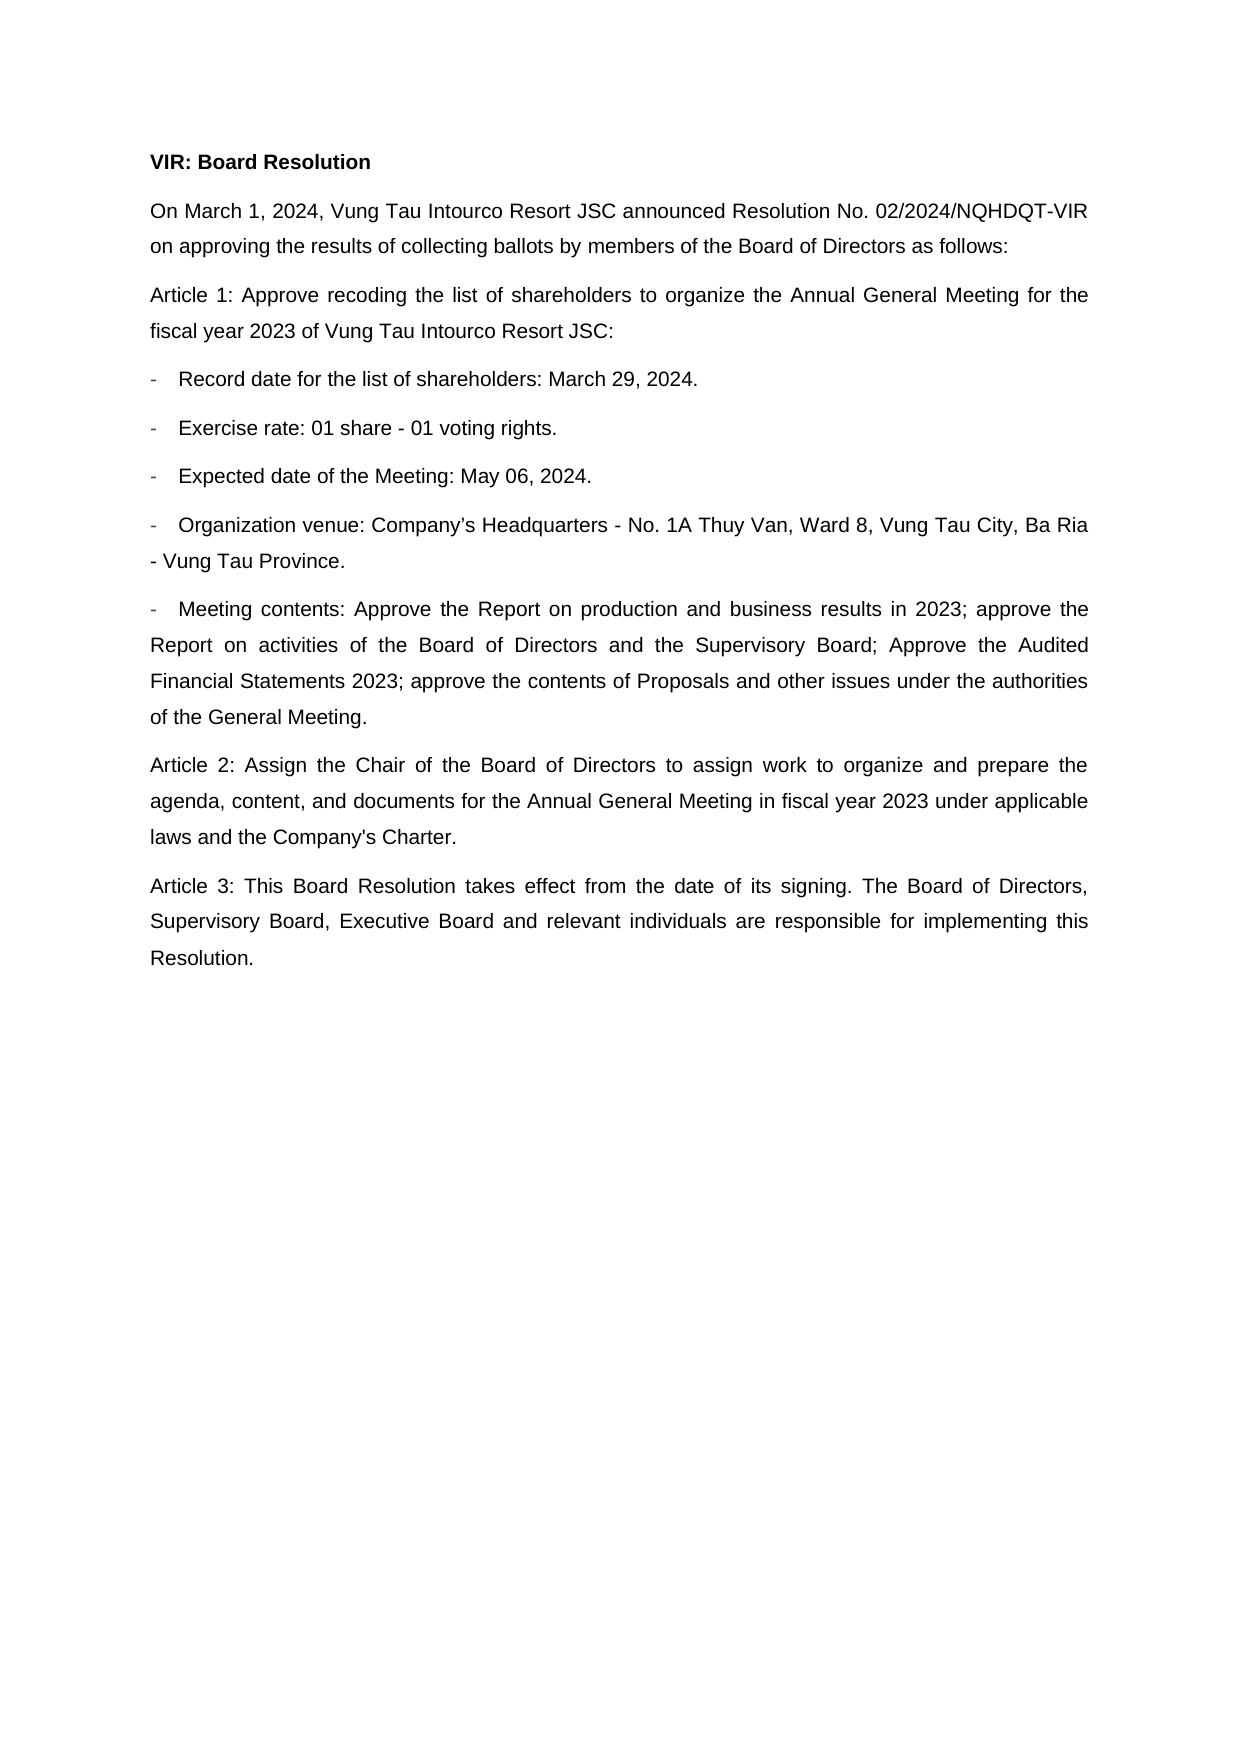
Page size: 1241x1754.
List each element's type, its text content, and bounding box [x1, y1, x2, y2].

text On March 1, 2024, Vung Tau Intourco Resort JSC announced Resolution No. 02/2024/NQHDQT-VIR on approving the results of collecting ballots by members of the Board of Directors as follows: [150, 198, 1090, 258]
text Article 3: This Board Resolution takes effect from the date of its signing. The Board of Directors, Supervisory Board, Executive Board and relevant individuals are responsible for implementing this Resolution. [150, 873, 1090, 969]
list Record date for the list of shareholders: March 29, 2024. [150, 367, 1090, 391]
list Exercise rate: 01 share - 01 voting rights. [150, 416, 1090, 439]
list Organization venue: Company’s Headquarters - No. 1A Thuy Van, Ward 8, Vung Tau City, Ba Ria - Vung Tau Province. [150, 512, 1090, 572]
text VIR: Board Resolution [150, 150, 1090, 174]
list Meeting contents: Approve the Report on production and business results in 2023; approve the Report on activities of the Board of Directors and the Supervisory Board; Approve the Audited Financial Statements 2023; approve the contents of Proposals and other issues under the authorities of the General Meeting. [150, 597, 1090, 729]
text Article 1: Approve recoding the list of shareholders to organize the Annual General Meeting for the fiscal year 2023 of Vung Tau Intourco Resort JSC: [150, 283, 1090, 343]
text Article 2: Assign the Chair of the Board of Directors to assign work to organize and prepare the agenda, content, and documents for the Annual General Meeting in fiscal year 2023 under applicable laws and the Company's Charter. [150, 753, 1090, 849]
list Expected date of the Meeting: May 06, 2024. [150, 464, 1090, 488]
